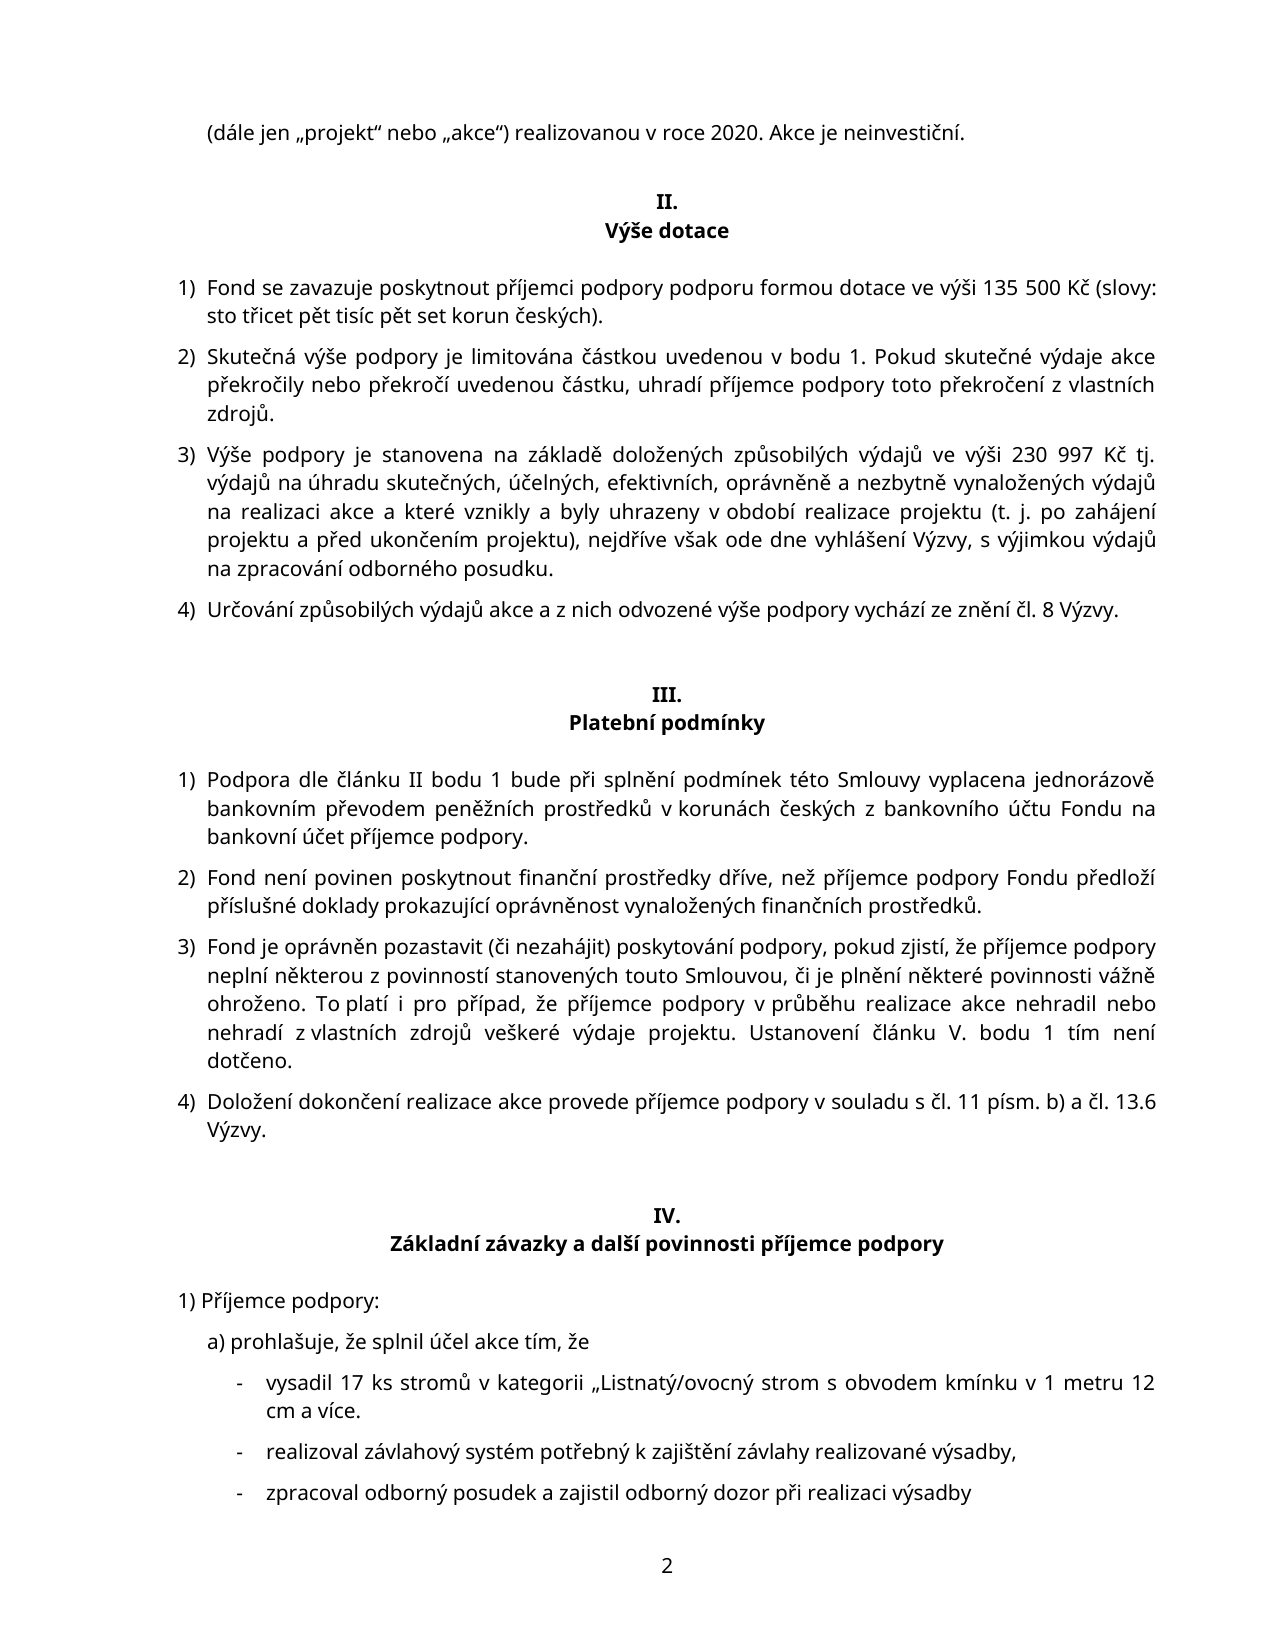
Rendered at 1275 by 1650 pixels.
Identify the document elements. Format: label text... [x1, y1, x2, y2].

list Skutečná výše podpory je limitována částkou uvedenou v bodu 1. Pokud skutečné výdaje akce překročily nebo překročí uvedenou částku, uhradí příjemce podpory toto překročení z vlastních zdrojů. [177, 342, 1157, 427]
text a) prohlašuje, že splnil účel akce tím, že [207, 1327, 1157, 1356]
list Doložení dokončení realizace akce provede příjemce podpory v souladu s čl. 11 písm. b) a čl. 13.6 Výzvy. [177, 1087, 1157, 1144]
list Fond je oprávněn pozastavit (či nezahájit) poskytování podpory, pokud zjistí, že příjemce podpory neplní některou z povinností stanovených touto Smlouvou, či je plnění některé povinnosti vážně ohroženo. To platí i pro případ, že příjemce podpory v průběhu realizace akce nehradil nebo nehradí z vlastních zdrojů veškeré výdaje projektu. Ustanovení článku V. bodu 1 tím není dotčeno. [177, 932, 1157, 1075]
text II. [177, 187, 1157, 216]
list Podpora dle článku II bodu 1 bude při splnění podmínek této Smlouvy vyplacena jednorázově bankovním převodem peněžních prostředků v korunách českých z bankovního účtu Fondu na bankovní účet příjemce podpory. [177, 765, 1157, 851]
text (dále jen „projekt“ nebo „akce“) realizovanou v roce 2020. Akce je neinvestiční. [207, 118, 1157, 147]
list Fond se zavazuje poskytnout příjemci podpory podporu formou dotace ve výši 135 500 Kč (slovy: sto třicet pět tisíc pět set korun českých). [177, 273, 1157, 330]
text Platební podmínky [177, 708, 1157, 737]
list Určování způsobilých výdajů akce a z nich odvozené výše podpory vychází ze znění čl. 8 Výzvy. [177, 595, 1157, 623]
list vysadil 17 ks stromů v kategorii „Listnatý/ovocný strom s obvodem kmínku v 1 metru 12 cm a více. [236, 1368, 1157, 1425]
text Výše dotace [177, 216, 1157, 244]
list zpracoval odborný posudek a zajistil odborný dozor při realizaci výsadby [236, 1478, 1157, 1507]
list Výše podpory je stanovena na základě doložených způsobilých výdajů ve výši 230 997 Kč tj. výdajů na úhradu skutečných, účelných, efektivních, oprávněně a nezbytně vynaložených výdajů na realizaci akce a které vznikly a byly uhrazeny v období realizace projektu (t. j. po zahájení projektu a před ukončením projektu), nejdříve však ode dne vyhlášení Výzvy, s výjimkou výdajů na zpracování odborného posudku. [177, 440, 1157, 582]
text 1) Příjemce podpory: [177, 1286, 1157, 1315]
list realizoval závlahový systém potřebný k zajištění závlahy realizované výsadby, [236, 1437, 1157, 1466]
text III. [177, 680, 1157, 708]
text Základní závazky a další povinnosti příjemce podpory [177, 1229, 1157, 1258]
list Fond není povinen poskytnout finanční prostředky dříve, než příjemce podpory Fondu předloží příslušné doklady prokazující oprávněnost vynaložených finančních prostředků. [177, 863, 1157, 920]
text IV. [177, 1201, 1157, 1229]
